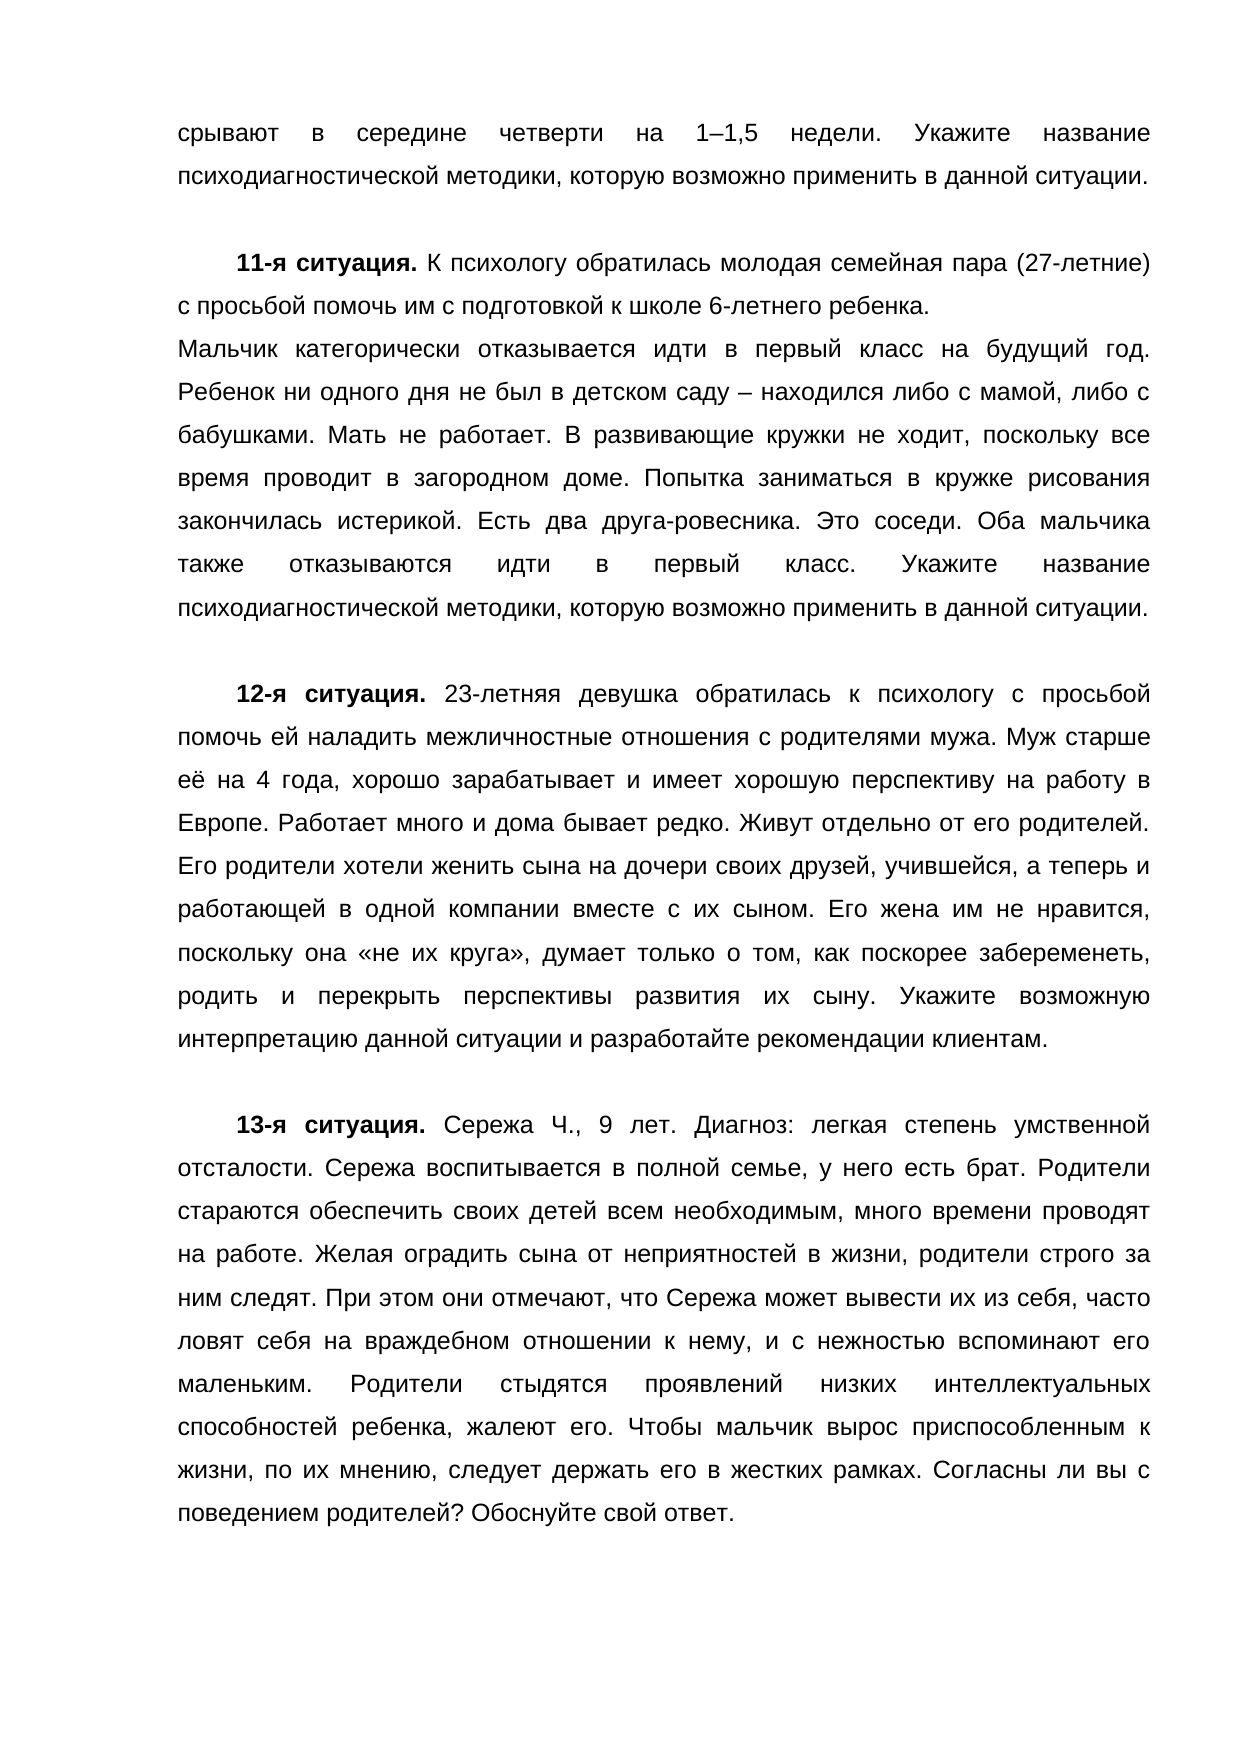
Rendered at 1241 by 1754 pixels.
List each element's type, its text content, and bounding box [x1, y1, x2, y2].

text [177, 118, 1152, 190]
text 12-я ситуация. 23-летняя девушка обратилась к психологу с просьбой помочь ей наладить межличностные отношения с родителями мужа. Муж старше её на 4 года, хорошо зарабатывает и имеет хорошую перспективу на работу в Европе. Работает много и дома бывает редко. Живут отдельно от его родителей. Его родители хотели женить сына на дочери своих друзей, учившейся, а теперь и работающей в одной компании вместе с их сыном. Его жена им не нравится, поскольку она «не их круга», думает только о том, как поскорее забеременеть, родить и перекрыть перспективы развития их сыну. Укажите возможную интерпретацию данной ситуации и разработайте рекомендации клиентам. [177, 679, 1152, 1052]
text 11-я ситуация. К психологу обратилась молодая семейная пара (27-летние) с просьбой помочь им с подготовкой к школе 6-летнего ребенка. [177, 247, 1152, 319]
text 13-я ситуация. Сережа Ч., 9 лет. Диагноз: легкая степень умственной отсталости. Сережа воспитывается в полной семье, у него есть брат. Родители стараются обеспечить своих детей всем необходимым, много времени проводят на работе. Желая оградить сына от неприятностей в жизни, родители строго за ним следят. При этом они отмечают, что Сережа может вывести их из себя, часто ловят себя на враждебном отношении к нему, и с нежностью вспоминают его маленьким. Родители стыдятся проявлений низких интеллектуальных способностей ребенка, жалеют его. Чтобы мальчик вырос приспособленным к жизни, по их мнению, следует держать его в жестких рамках. Согласны ли вы с поведением родителей? Обоснуйте свой ответ. [177, 1110, 1152, 1527]
text Мальчик категорически отказывается идти в первый класс на будущий год. Ребенок ни одного дня не был в детском саду – находился либо с мамой, либо с бабушками. Мать не работает. В развивающие кружки не ходит, поскольку все время проводит в загородном доме. Попытка заниматься в кружке рисования закончилась истерикой. Есть два друга-ровесника. Это соседи. Оба мальчика также отказываются идти в первый класс. Укажите название психодиагностической методики, которую возможно применить в данной ситуации. [177, 334, 1152, 621]
